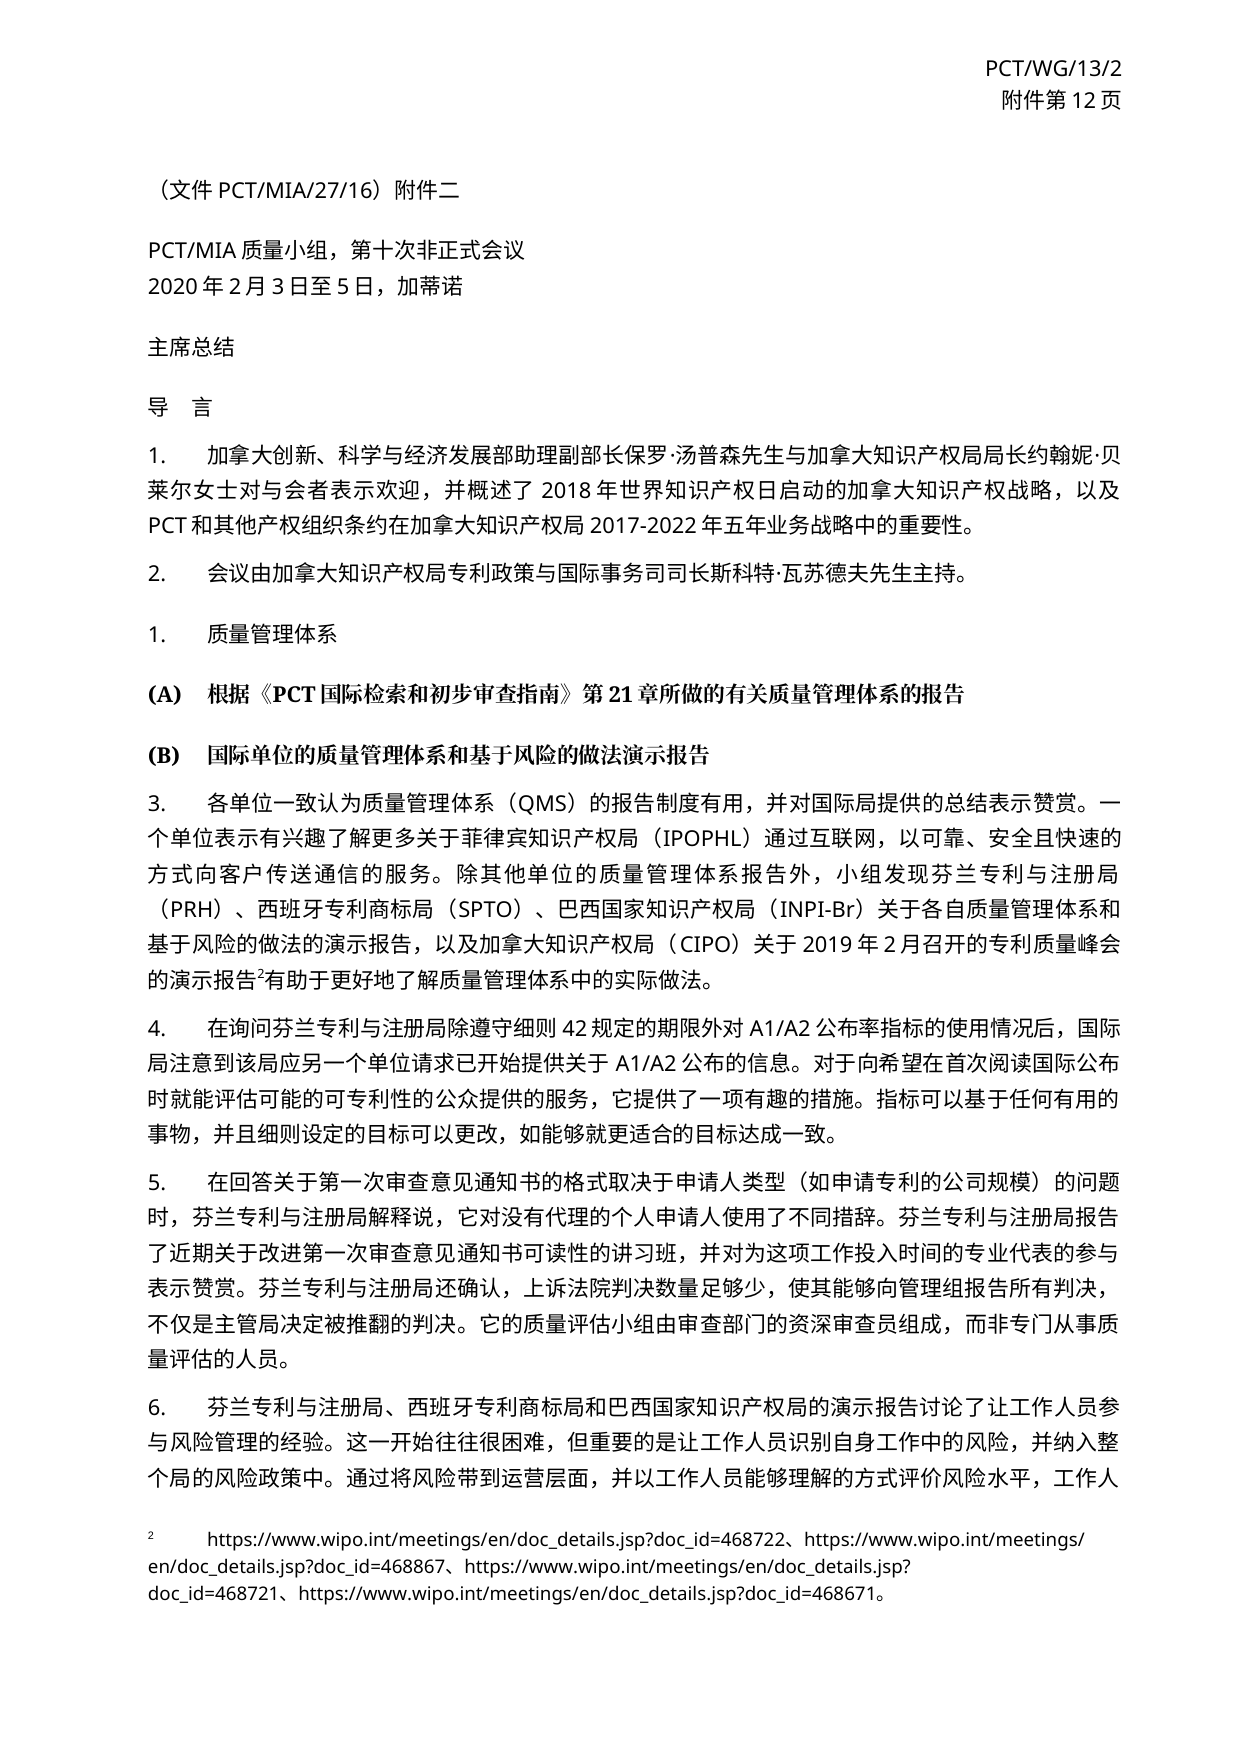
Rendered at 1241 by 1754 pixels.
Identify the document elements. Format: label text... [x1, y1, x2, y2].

text （文件PCT/MIA/27/16）附件二 [148, 169, 1122, 205]
text 主席总结 [148, 326, 1122, 361]
subtitle (B) 国际单位的质量管理体系和基于风险的做法演示报告 [148, 734, 1122, 769]
list 会议由加拿大知识产权局专利政策与国际事务司司长斯科特·瓦苏德夫先生主持。 [148, 553, 1122, 588]
text PCT/MIA质量小组，第十次非正式会议 2020年2月3日至5日，加蒂诺 [148, 230, 1122, 301]
list 加拿大创新、科学与经济发展部助理副部长保罗·汤普森先生与加拿大知识产权局局长约翰妮·贝莱尔女士对与会者表示欢迎，并概述了2018年世界知识产权日启动的加拿大知识产权战略，以及PCT和其他产权组织条约在加拿大知识产权局2017-2022年五年业务战略中的重要性。 [148, 434, 1122, 540]
list 在询问芬兰专利与注册局除遵守细则42规定的期限外对A1/A2公布率指标的使用情况后，国际局注意到该局应另一个单位请求已开始提供关于A1/A2公布的信息。对于向希望在首次阅读国际公布时就能评估可能的可专利性的公众提供的服务，它提供了一项有趣的措施。指标可以基于任何有用的事物，并且细则设定的目标可以更改，如能够就更适合的目标达成一致。 [148, 1007, 1122, 1149]
subtitle (A) 根据《PCT国际检索和初步审查指南》第21章所做的有关质量管理体系的报告 [148, 674, 1122, 709]
text 导 言 [148, 386, 1122, 422]
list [148, 1386, 1122, 1492]
list 在回答关于第一次审查意见通知书的格式取决于申请人类型（如申请专利的公司规模）的问题时，芬兰专利与注册局解释说，它对没有代理的个人申请人使用了不同措辞。芬兰专利与注册局报告了近期关于改进第一次审查意见通知书可读性的讲习班，并对为这项工作投入时间的专业代表的参与表示赞赏。芬兰专利与注册局还确认，上诉法院判决数量足够少，使其能够向管理组报告所有判决，不仅是主管局决定被推翻的判决。它的质量评估小组由审查部门的资深审查员组成，而非专门从事质量评估的人员。 [148, 1161, 1122, 1374]
subtitle 1. 质量管理体系 [148, 613, 1122, 649]
list 各单位一致认为质量管理体系（QMS）的报告制度有用，并对国际局提供的总结表示赞赏。一个单位表示有兴趣了解更多关于菲律宾知识产权局（IPOPHL）通过互联网，以可靠、安全且快速的方式向客户传送通信的服务。除其他单位的质量管理体系报告外，小组发现芬兰专利与注册局（PRH）、西班牙专利商标局（SPTO）、巴西国家知识产权局（INPI-Br）关于各自质量管理体系和基于风险的做法的演示报告，以及加拿大知识产权局（CIPO）关于2019年2月召开的专利质量峰会的演示报告有助于更好地了解质量管理体系中的实际做法。 [148, 782, 1122, 994]
